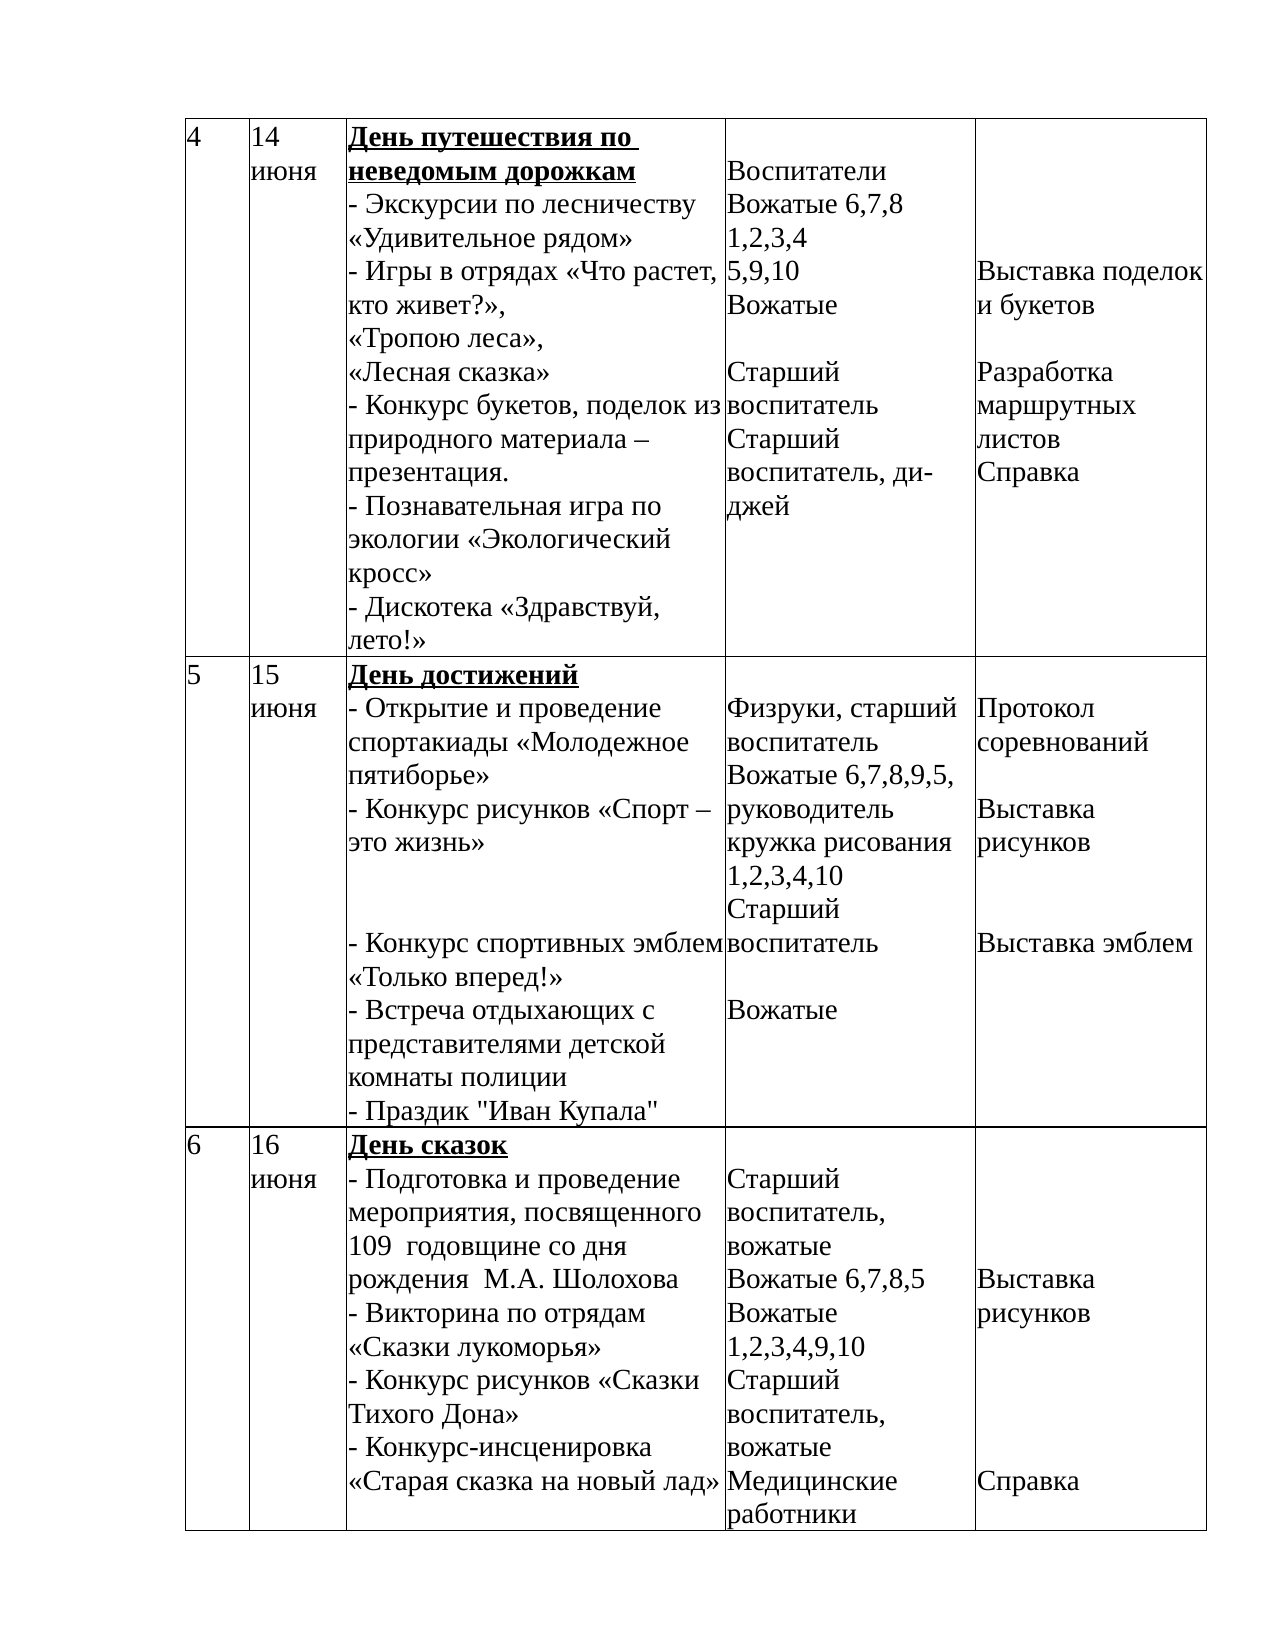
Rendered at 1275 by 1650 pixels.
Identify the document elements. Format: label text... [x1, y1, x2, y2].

table_cell 16 июня [250, 1128, 346, 1530]
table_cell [347, 1128, 725, 1530]
table_cell Физруки, старший воспитатель Вожатые 6,7,8,9,5, руководитель кружка рисования 1,2,3,4,10 Старший воспитатель Вожатые [726, 657, 975, 1126]
table_cell 14 июня [250, 119, 346, 656]
table_cell 4 [186, 119, 249, 656]
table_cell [976, 1128, 1206, 1530]
table_cell 5 [186, 657, 249, 1126]
table_cell 6 [186, 1128, 249, 1530]
table_cell Протокол соревнований Выставка рисунков Выставка эмблем [976, 657, 1206, 1126]
table_cell Воспитатели Вожатые 6,7,8 1,2,3,4 5,9,10 Вожатые Старший воспитатель Старший воспитатель, ди-джей [726, 119, 975, 656]
table_cell Выставка поделок и букетов Разработка маршрутных листов Справка [976, 119, 1206, 656]
table_cell 15 июня [250, 657, 346, 1126]
table_cell День достижений - Открытие и проведение спортакиады «Молодежное пятиборье» - Конкурс рисунков «Спорт – это жизнь» - Конкурс спортивных эмблем «Только вперед!» - Встреча отдыхающих с представителями детской комнаты полиции - Праздик "Иван Купала" [347, 657, 725, 1126]
table_cell День путешествия по неведомым дорожкам - Экскурсии по лесничеству «Удивительное рядом» - Игры в отрядах «Что растет, кто живет?», «Тропою леса», «Лесная сказка» - Конкурс букетов, поделок из природного материала – презентация. - Познавательная игра по экологии «Экологический кросс» - Дискотека «Здравствуй, лето!» [347, 119, 725, 656]
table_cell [726, 1128, 975, 1530]
